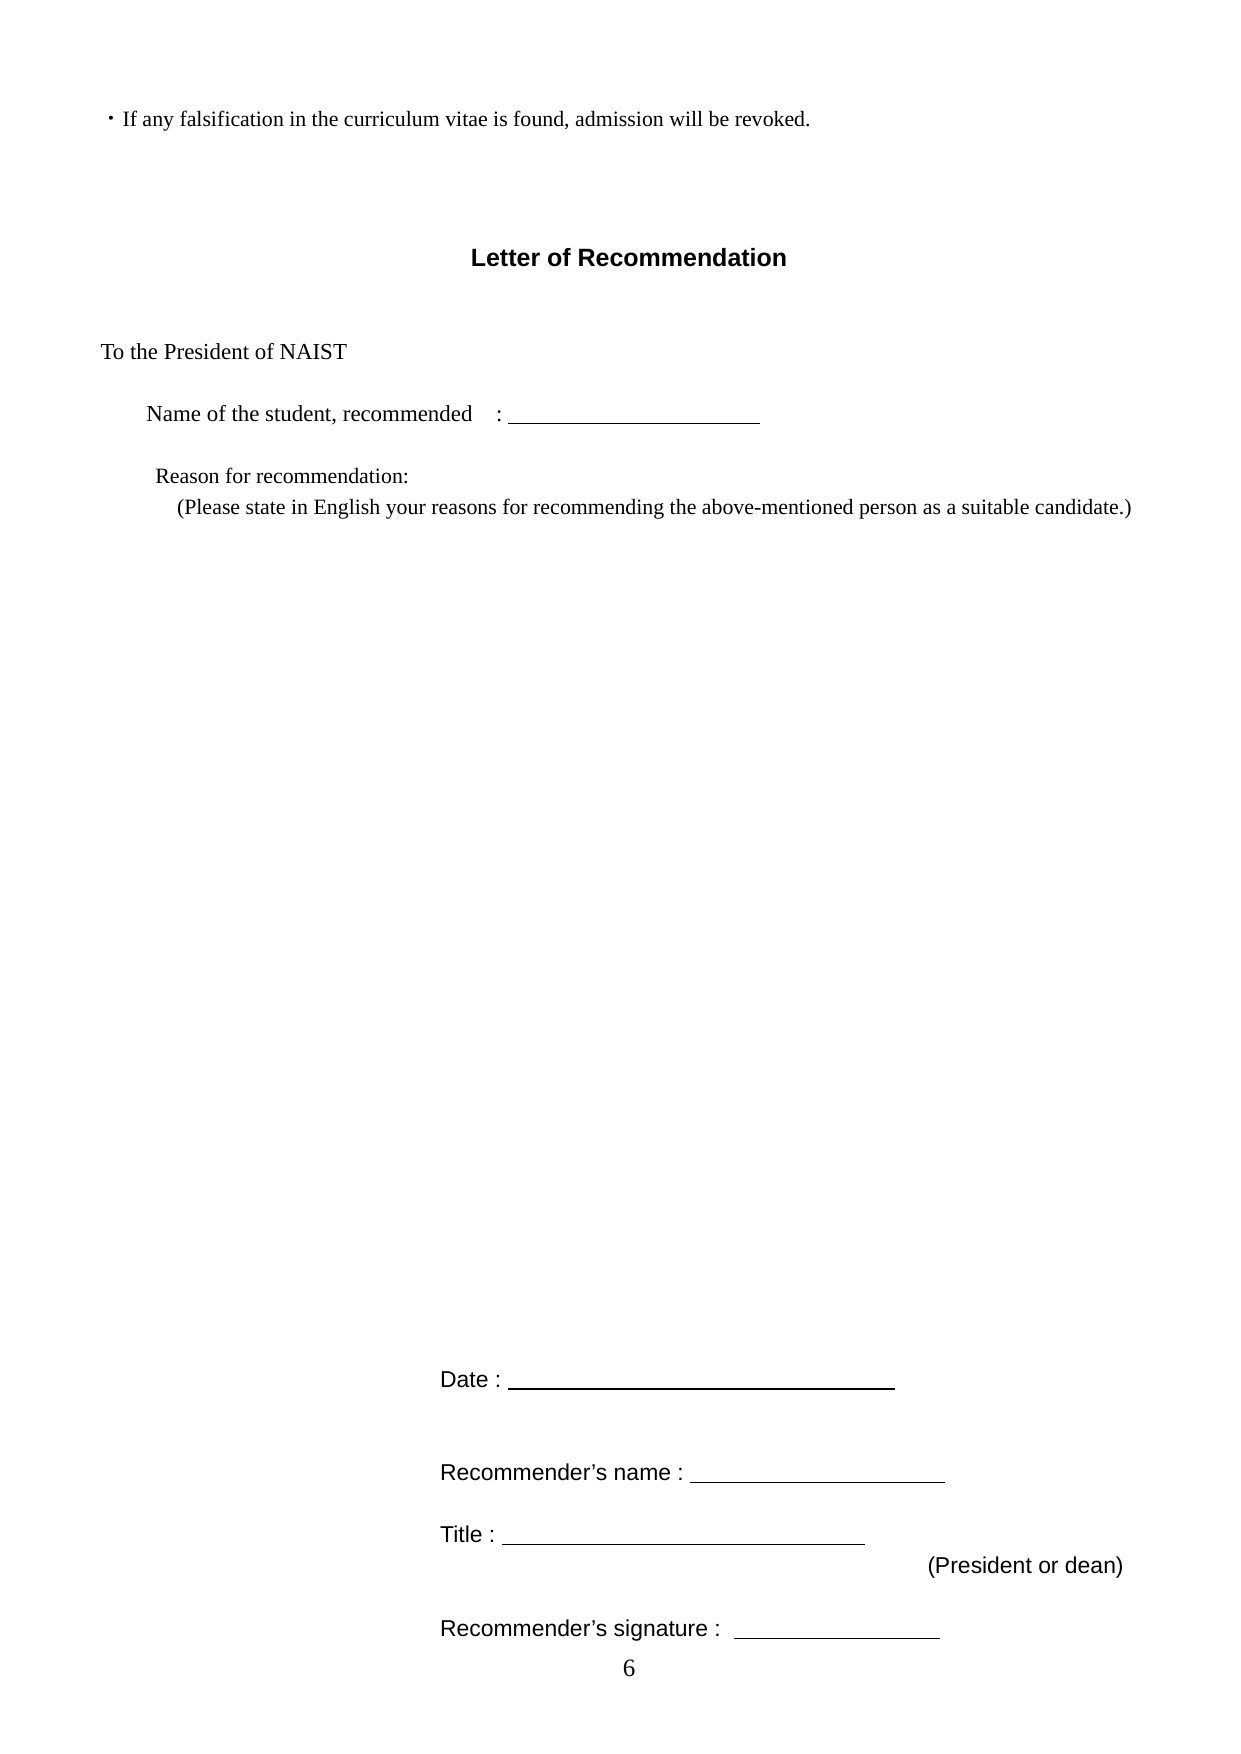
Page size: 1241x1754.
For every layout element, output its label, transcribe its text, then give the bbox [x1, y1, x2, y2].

text Recommender’s name : [100, 1457, 1157, 1488]
text Reason for recommendation: [100, 460, 1157, 491]
text ・If any falsification in the curriculum vitae is found, admission will be revoked. [100, 86, 1157, 148]
text (Please state in English your reasons for recommending the above-mentioned person as a suitable candidate.) [177, 491, 1157, 522]
text Name of the student, recommended : [100, 398, 1157, 429]
text Recommender’s signature : [100, 1612, 1157, 1643]
text Title : [100, 1519, 1157, 1550]
text (President or dean) [100, 1550, 1157, 1581]
text Letter of Recommendation [100, 242, 1157, 273]
text Date : [100, 1363, 1157, 1394]
text To the President of NAIST [100, 335, 1157, 367]
